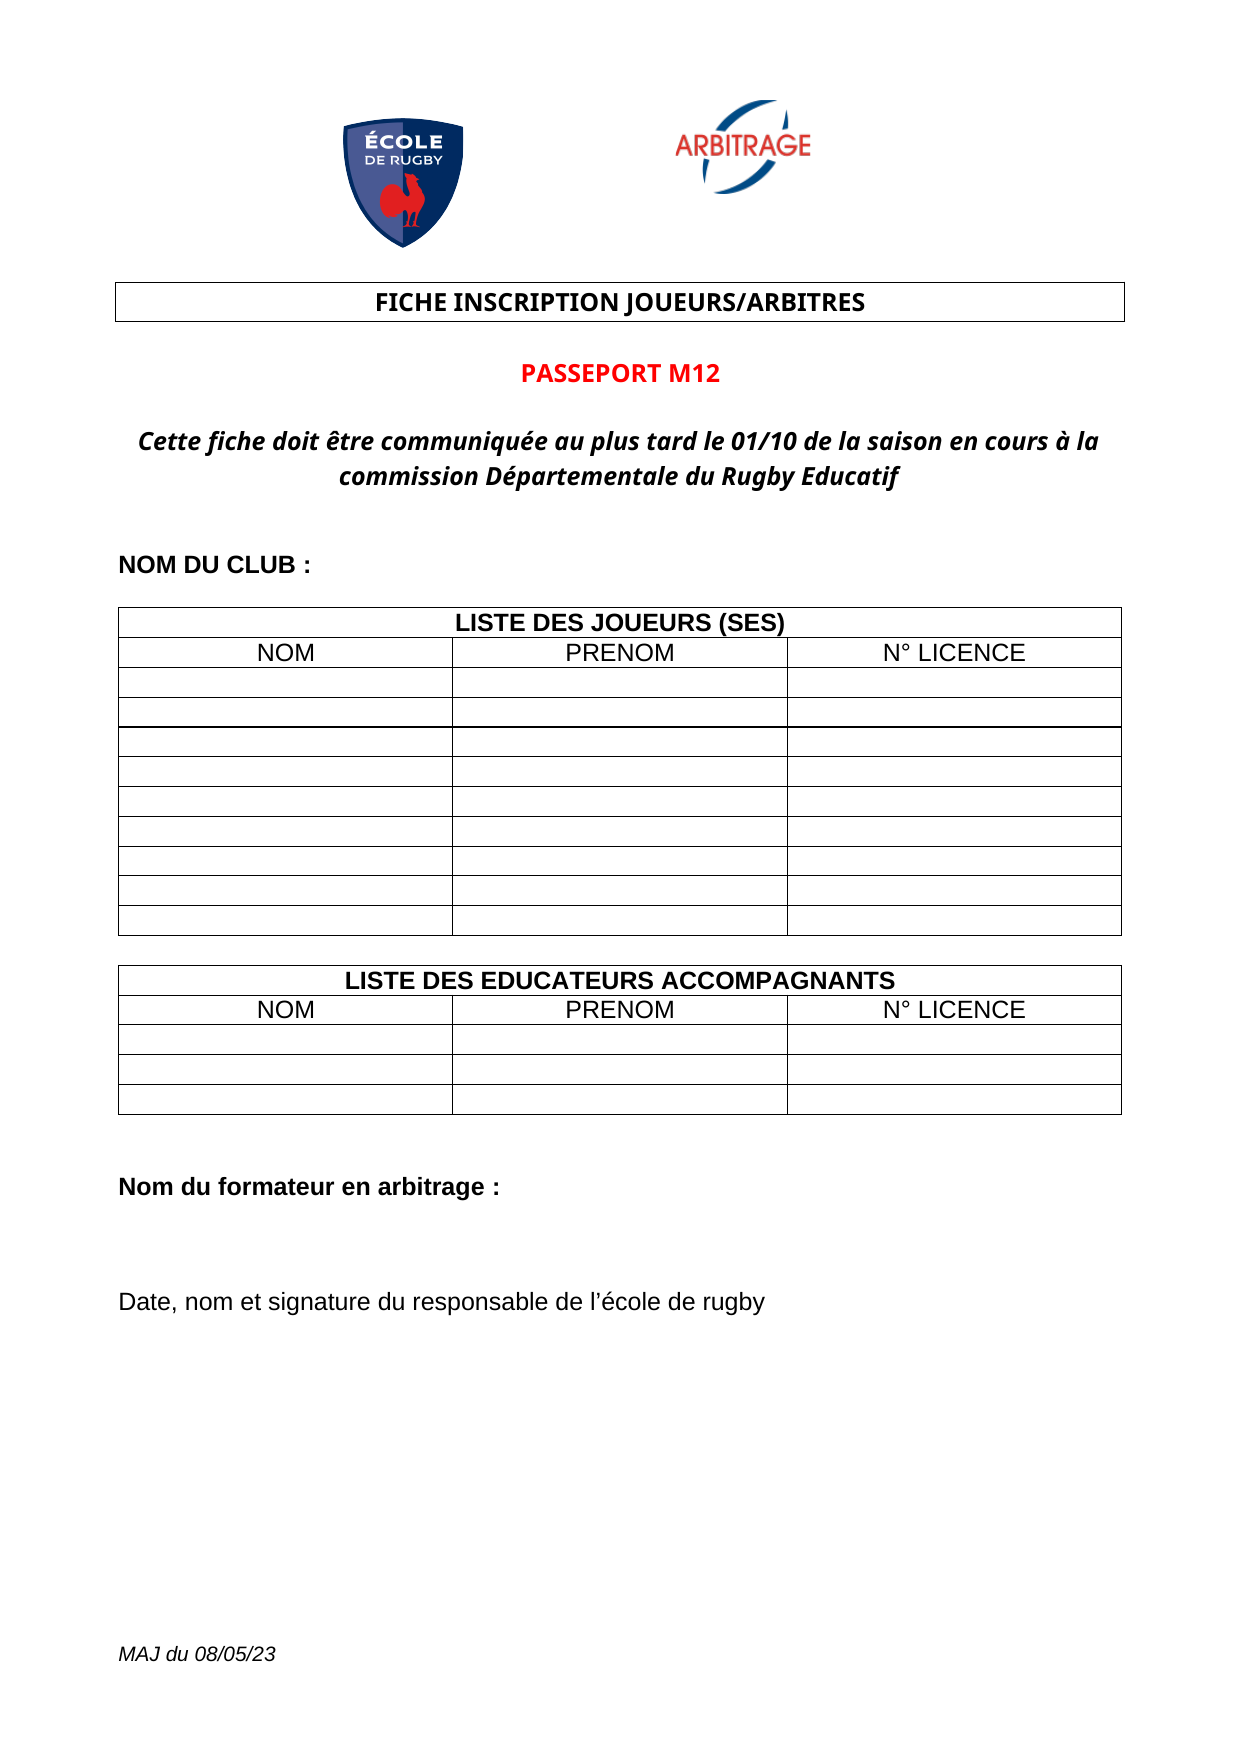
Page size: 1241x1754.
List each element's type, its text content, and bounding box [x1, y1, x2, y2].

table_cell [453, 757, 787, 786]
table_cell [119, 906, 452, 935]
table_cell [453, 698, 787, 726]
table_cell [788, 847, 1121, 875]
table_cell [119, 757, 452, 786]
table_cell [453, 1085, 787, 1114]
table_cell [788, 906, 1121, 935]
text PASSEPORT M12 [118, 356, 1122, 390]
table_cell [453, 1025, 787, 1054]
table_cell [788, 757, 1121, 786]
table_cell PRENOM [453, 638, 787, 667]
text NOM DU CLUB : [118, 550, 1122, 578]
table_cell [788, 1085, 1121, 1114]
table_cell [119, 698, 452, 726]
table_cell [788, 668, 1121, 697]
table_header LISTE DES EDUCATEURS ACCOMPAGNANTS [119, 966, 1121, 994]
table_cell [119, 876, 452, 905]
table_cell [119, 1085, 452, 1114]
table_cell [119, 668, 452, 697]
text Date, nom et signature du responsable de l’école de rugby [118, 1287, 1091, 1316]
table_cell [119, 1025, 452, 1054]
table_cell NOM [119, 996, 452, 1024]
picture [675, 100, 811, 194]
picture [343, 118, 464, 248]
table_cell NOM [119, 638, 452, 667]
table_cell N° LICENCE [788, 638, 1121, 667]
table_cell [453, 787, 787, 816]
table_cell [788, 1025, 1121, 1054]
table_cell [119, 817, 452, 846]
table_cell [119, 1055, 452, 1084]
table_cell [788, 698, 1121, 726]
table_cell [453, 728, 787, 756]
text Nom du formateur en arbitrage : [118, 1172, 1122, 1201]
table_cell [788, 1055, 1121, 1084]
table_cell [453, 876, 787, 905]
table_cell PRENOM [453, 996, 787, 1024]
table_cell N° LICENCE [788, 996, 1121, 1024]
table_cell [788, 728, 1121, 756]
table_cell [788, 876, 1121, 905]
table_cell [788, 817, 1121, 846]
text Cette fiche doit être communiquée au plus tard le 01/10 de la saison en cours à la commission Départementale du Rugby Educatif [118, 424, 1122, 492]
table_cell [453, 1055, 787, 1084]
table_cell [453, 668, 787, 697]
table_header LISTE DES JOUEURS (SES) [119, 608, 1121, 637]
table_cell [119, 728, 452, 756]
table_cell [453, 906, 787, 935]
text FICHE INSCRIPTION JOUEURS/ARBITRES [116, 283, 1124, 321]
table_cell [453, 817, 787, 846]
table_cell [119, 847, 452, 875]
table_cell [453, 847, 787, 875]
table_cell [788, 787, 1121, 816]
table_cell [119, 787, 452, 816]
